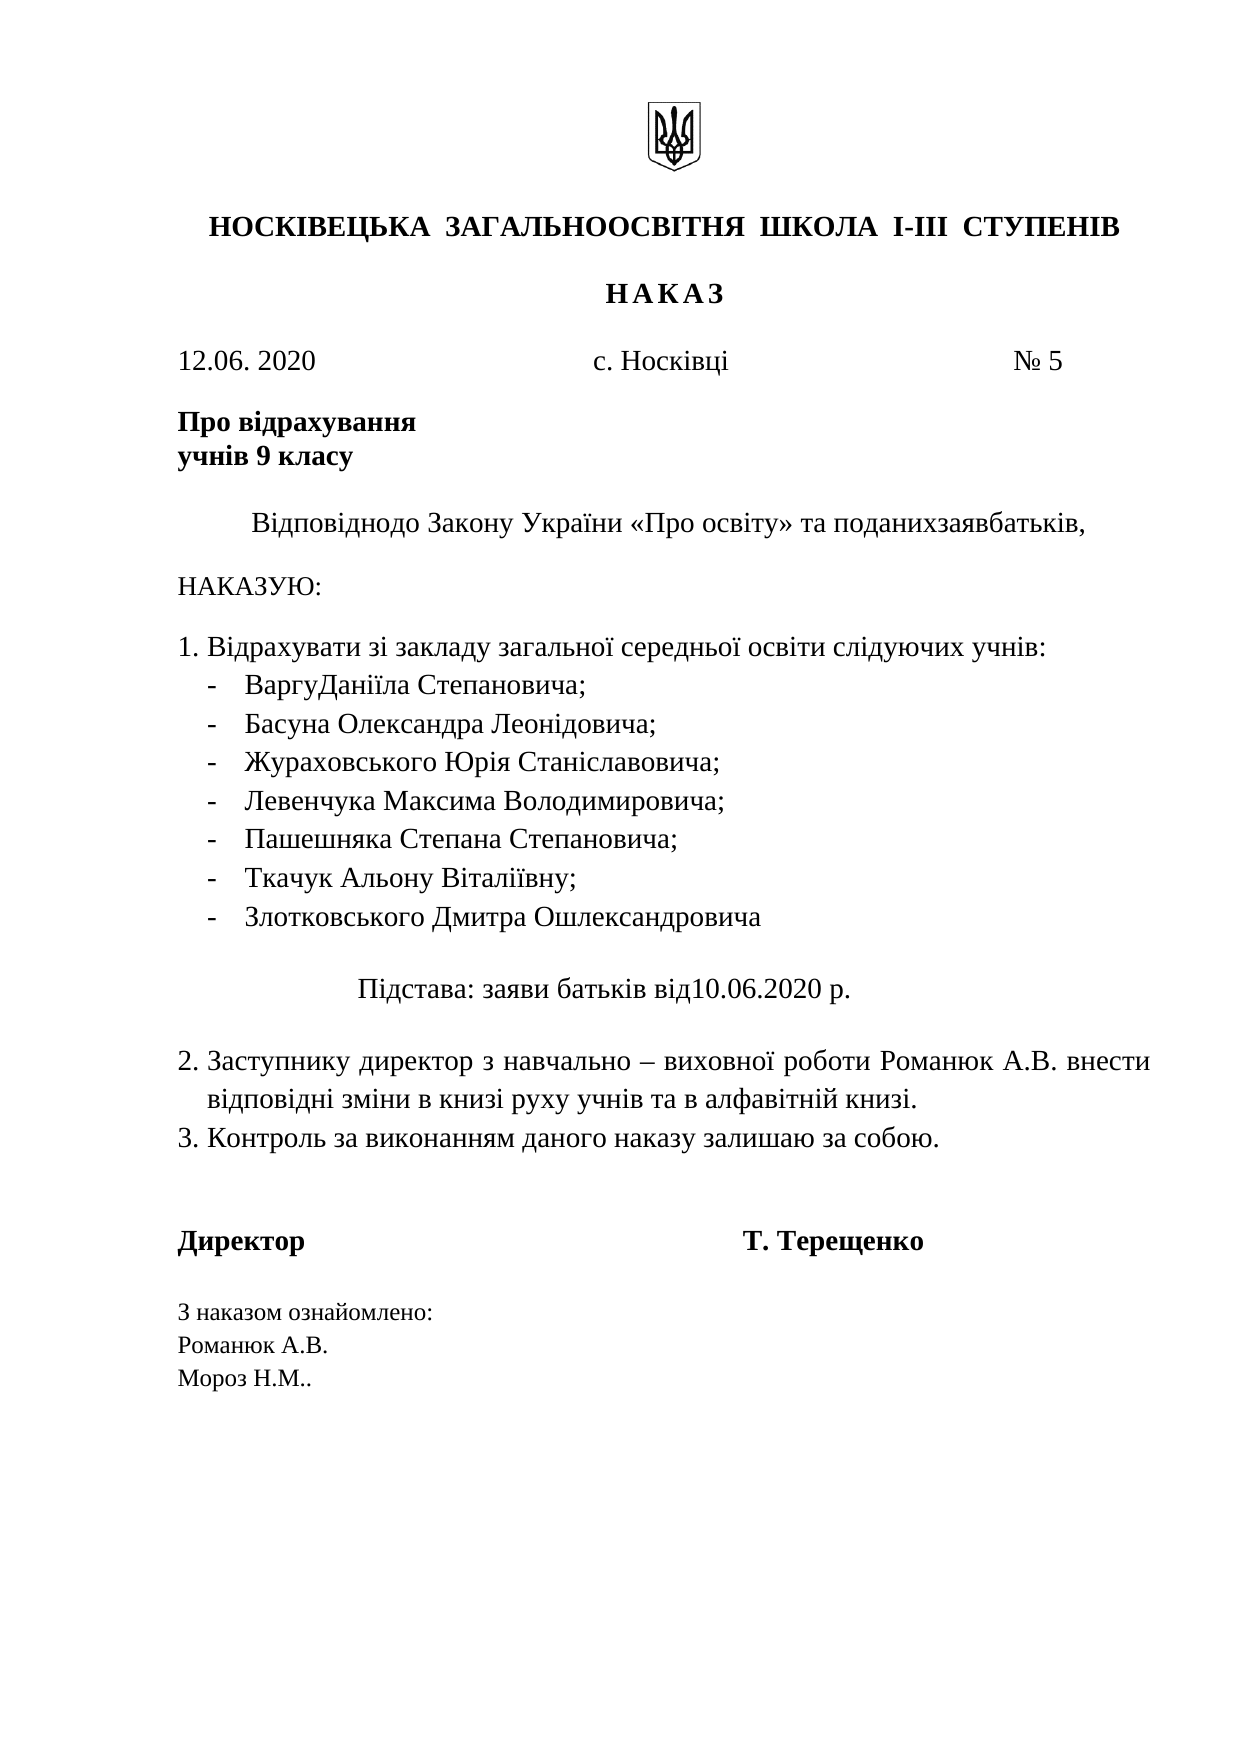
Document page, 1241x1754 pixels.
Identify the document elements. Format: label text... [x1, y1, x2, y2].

list Підстава: заяви батьків від10.06.2020 р. [357, 971, 1152, 1004]
text 12.06. 2020 с. Носківці № 5 [177, 343, 1152, 376]
list Жураховського Юрія Станіславовича; [207, 744, 1152, 778]
list Ткачук Альону Віталіївну; [207, 860, 1152, 894]
text НОСКІВЕЦЬКА ЗАГАЛЬНООСВІТНЯ ШКОЛА І-ІІІ СТУПЕНІВ [177, 209, 1152, 242]
picture [646, 101, 704, 172]
list Заступнику директор з навчально – виховної роботи Романюк А.В. внести відповідні зміни в книзі руху учнів та в алфавітній книзі. [177, 1043, 1152, 1115]
text Відповіднодо Закону України «Про освіту» та поданихзаявбатьків, [177, 505, 1152, 539]
text НАКАЗУЮ: [177, 570, 1152, 601]
list Відрахувати зі закладу загальної середньої освіти слідуючих учнів: [177, 629, 1152, 662]
list ВаргуДаніїла Степановича; [207, 667, 1152, 701]
text НАКАЗ [177, 276, 1152, 309]
list Злотковського Дмитра Ошлександровича [207, 899, 1152, 932]
list Левенчука Максима Володимировича; [207, 783, 1152, 817]
text Про відрахування [177, 404, 1152, 438]
list Пашешняка Степана Степановича; [207, 822, 1152, 855]
text Директор Т. Терещенко [177, 1223, 1152, 1257]
text З наказом ознайомлено: [177, 1297, 1152, 1326]
text Романюк А.В. [177, 1331, 1152, 1359]
text учнів 9 класу [177, 438, 1152, 472]
list Басуна Олександра Леонідовича; [207, 706, 1152, 739]
list Контроль за виконанням даного наказу залишаю за собою. [177, 1120, 1152, 1153]
text Мороз Н.М.. [177, 1363, 1152, 1392]
